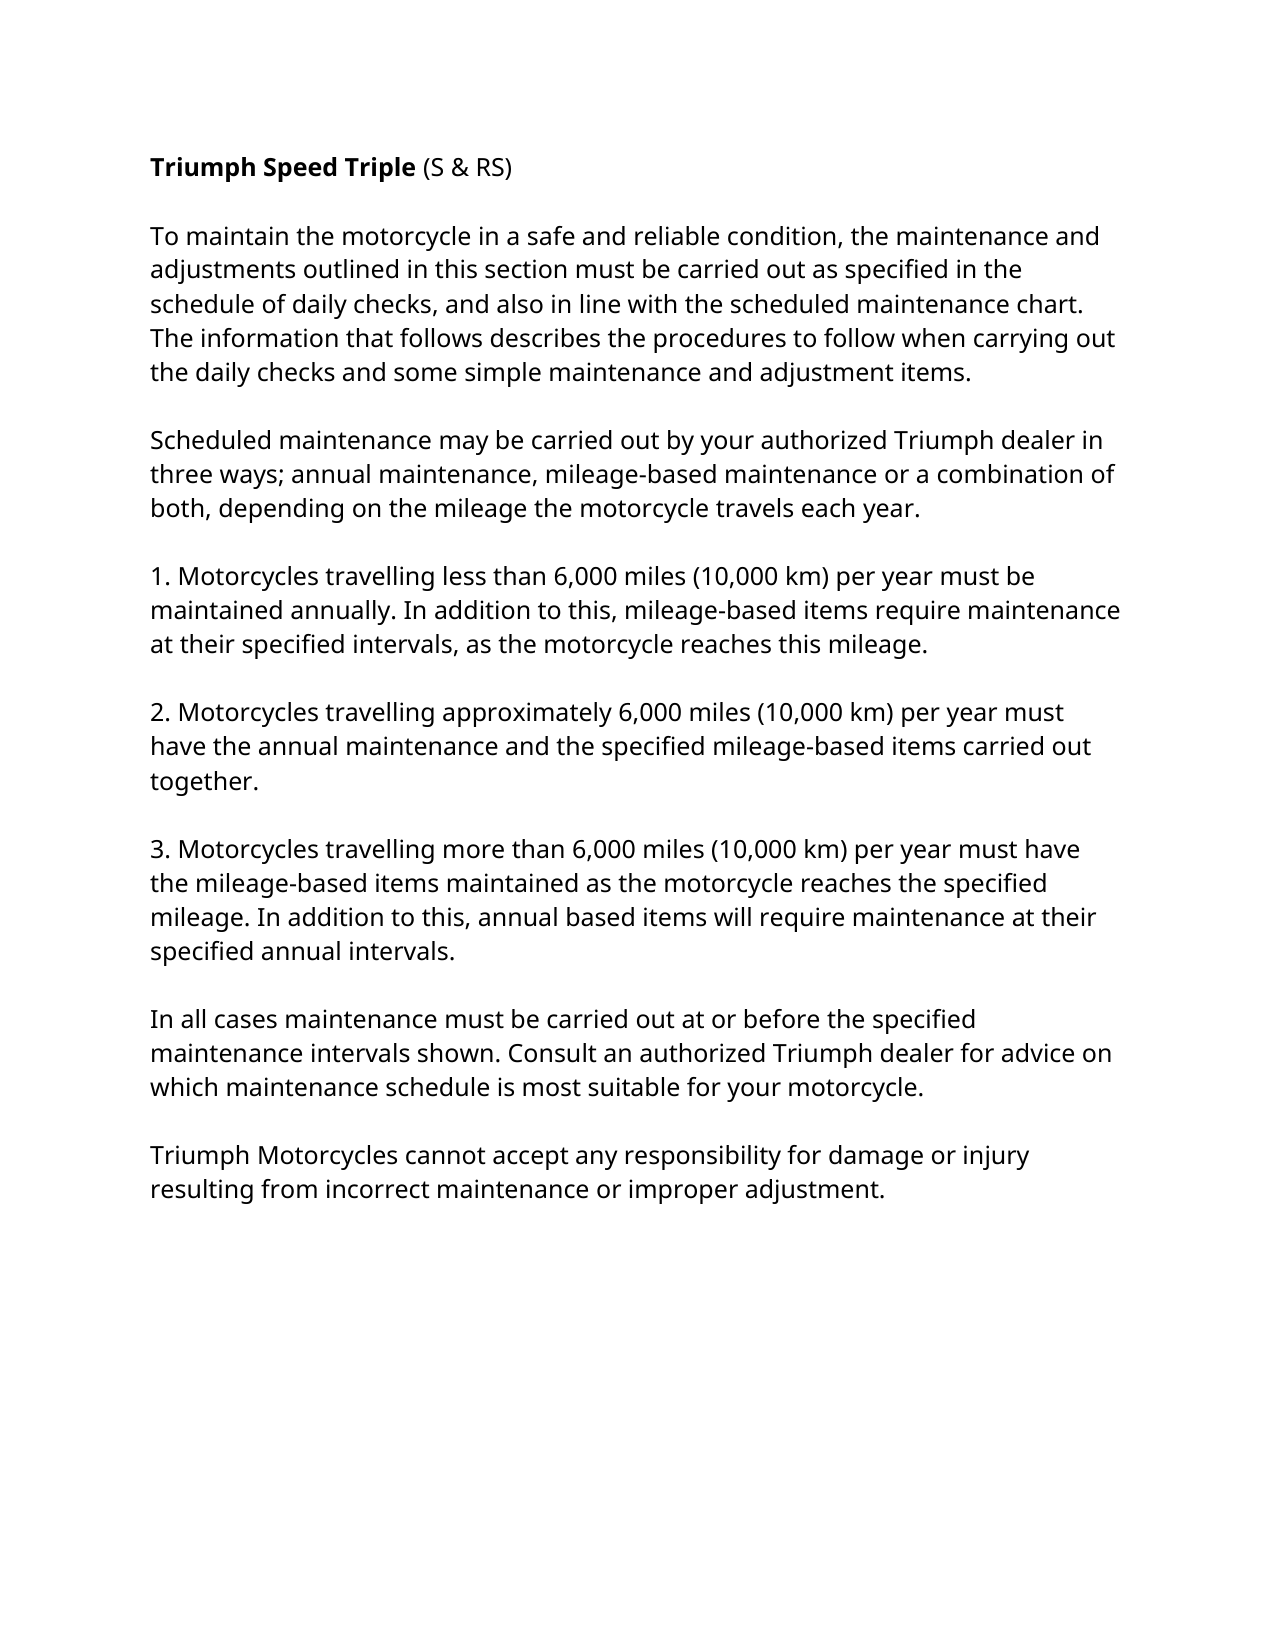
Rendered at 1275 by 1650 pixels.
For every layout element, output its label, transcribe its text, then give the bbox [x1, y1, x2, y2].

text 3. Motorcycles travelling more than 6,000 miles (10,000 km) per year must have the mileage-based items maintained as the motorcycle reaches the specified mileage. In addition to this, annual based items will require maintenance at their specified annual intervals. [150, 831, 1125, 967]
text 1. Motorcycles travelling less than 6,000 miles (10,000 km) per year must be maintained annually. In addition to this, mileage-based items require maintenance at their specified intervals, as the motorcycle reaches this mileage. [150, 559, 1125, 661]
text 2. Motorcycles travelling approximately 6,000 miles (10,000 km) per year must have the annual maintenance and the specified mileage-based items carried out together. [150, 695, 1125, 797]
text To maintain the motorcycle in a safe and reliable condition, the maintenance and adjustments outlined in this section must be carried out as specified in the schedule of daily checks, and also in line with the scheduled maintenance chart. The information that follows describes the procedures to follow when carrying out the daily checks and some simple maintenance and adjustment items. [150, 218, 1125, 388]
text Triumph Motorcycles cannot accept any responsibility for damage or injury resulting from incorrect maintenance or improper adjustment. [150, 1138, 1125, 1206]
text Scheduled maintenance may be carried out by your authorized Triumph dealer in three ways; annual maintenance, mileage-based maintenance or a combination of both, depending on the mileage the motorcycle travels each year. [150, 422, 1125, 525]
text Triumph Speed Triple (S & RS) [150, 150, 1125, 184]
text In all cases maintenance must be carried out at or before the specified maintenance intervals shown. Consult an authorized Triumph dealer for advice on which maintenance schedule is most suitable for your motorcycle. [150, 1002, 1125, 1104]
